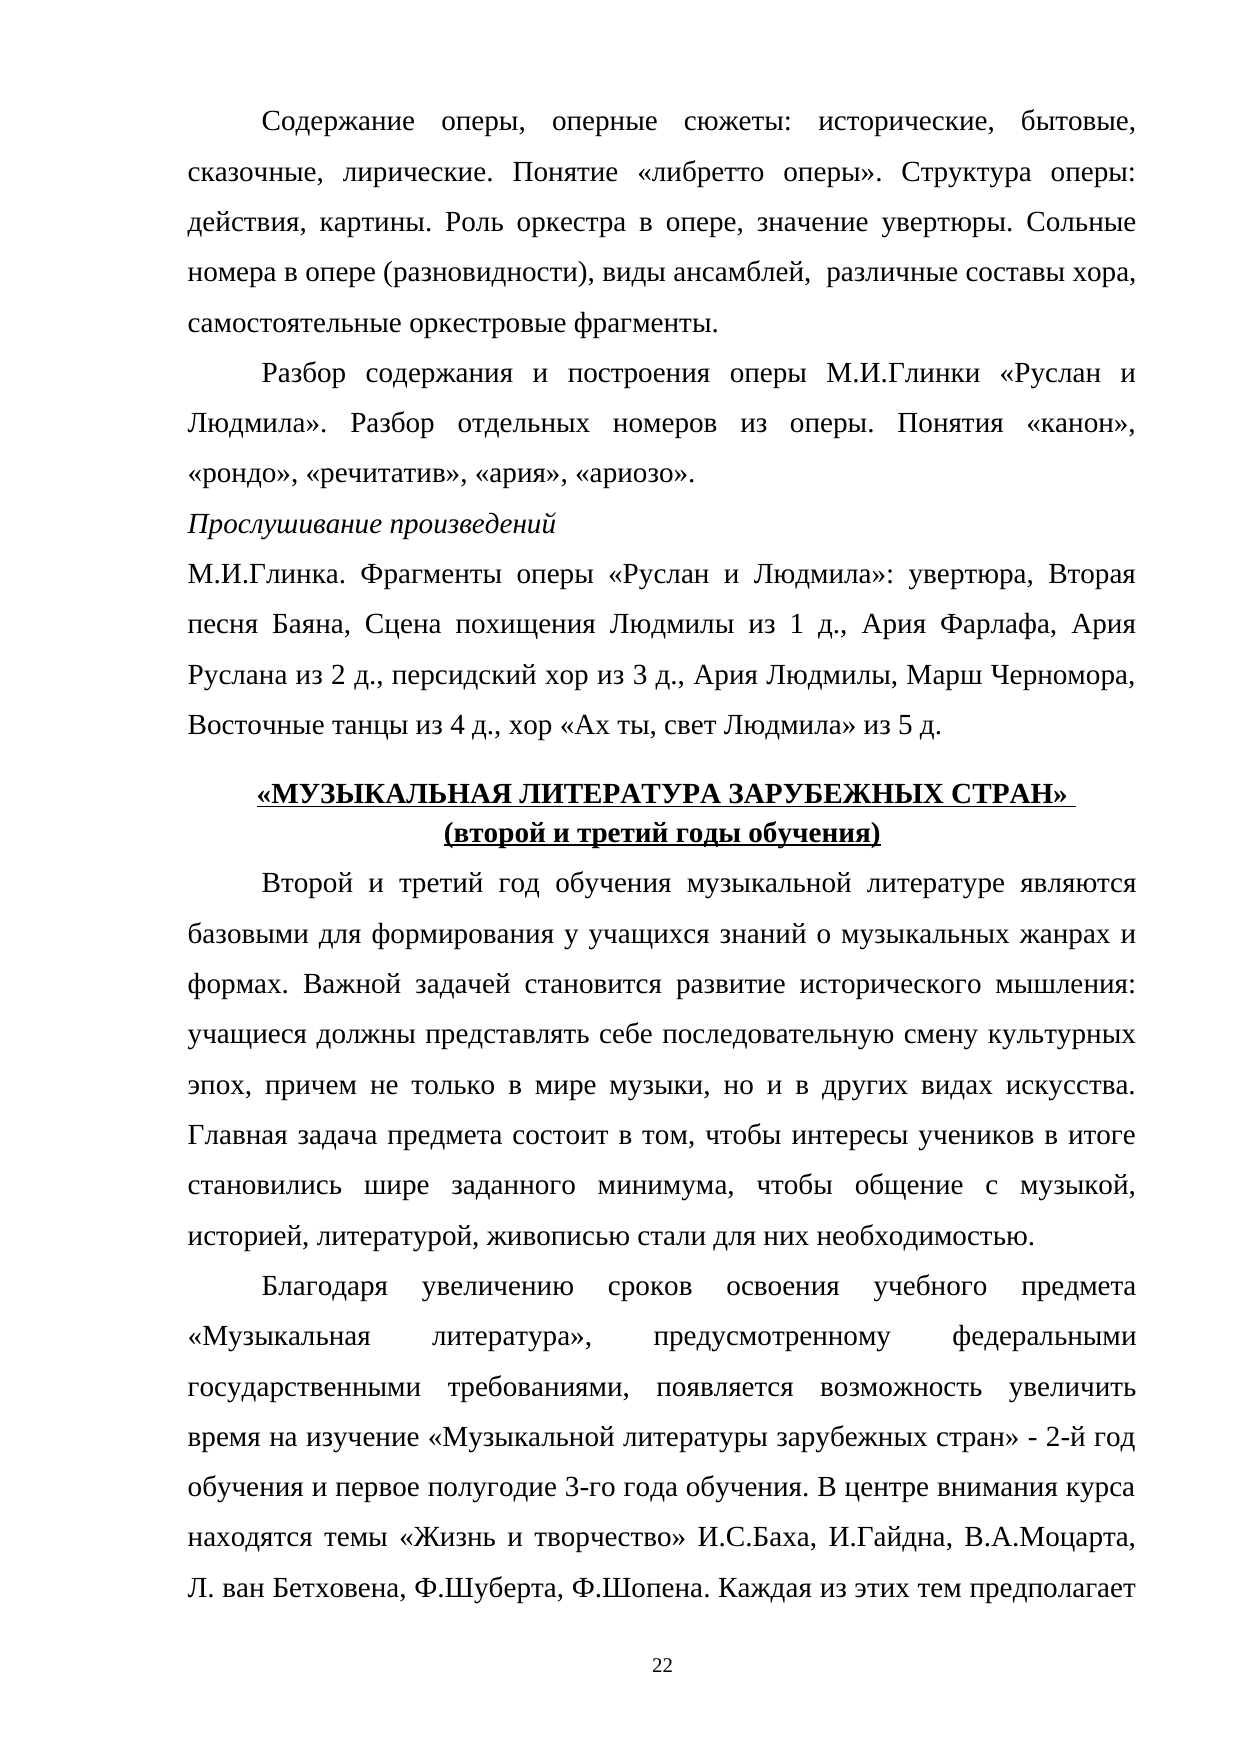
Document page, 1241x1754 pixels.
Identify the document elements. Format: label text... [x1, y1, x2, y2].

text «МУЗЫКАЛЬНАЯ ЛИТЕРАТУРА ЗАРУБЕЖНЫХ СТРАН» [187, 777, 1137, 810]
text (второй и третий годы обучения) [187, 815, 1137, 849]
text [187, 1268, 1137, 1603]
text М.И.Глинка. Фрагменты оперы «Руслан и Людмила»: увертюра, Вторая песня Баяна, Сцена похищения Людмилы из 1 д., Ария Фарлафа, Ария Руслана из 2 д., персидский хор из 3 д., Ария Людмилы, Марш Черномора, Восточные танцы из 4 д., хор «Ах ты, свет Людмила» из 5 д. [187, 556, 1137, 741]
text Разбор содержания и построения оперы М.И.Глинки «Руслан и Людмила». Разбор отдельных номеров из оперы. Понятия «канон», «рондо», «речитатив», «ария», «ариозо». [187, 355, 1137, 489]
text Содержание оперы, оперные сюжеты: исторические, бытовые, сказочные, лирические. Понятие «либретто оперы». Структура оперы: действия, картины. Роль оркестра в опере, значение увертюры. Сольные номера в опере (разновидности), виды ансамблей, различные составы хора, самостоятельные оркестровые фрагменты. [187, 103, 1137, 338]
text Второй и третий год обучения музыкальной литературе являются базовыми для формирования у учащихся знаний о музыкальных жанрах и формах. Важной задачей становится развитие исторического мышления: учащиеся должны представлять себе последовательную смену культурных эпох, причем не только в мире музыки, но и в других видах искусства. Главная задача предмета состоит в том, чтобы интересы учеников в итоге становились шире заданного минимума, чтобы общение с музыкой, историей, литературой, живописью стали для них необходимостью. [187, 866, 1137, 1251]
text Прослушивание произведений [187, 506, 1137, 539]
